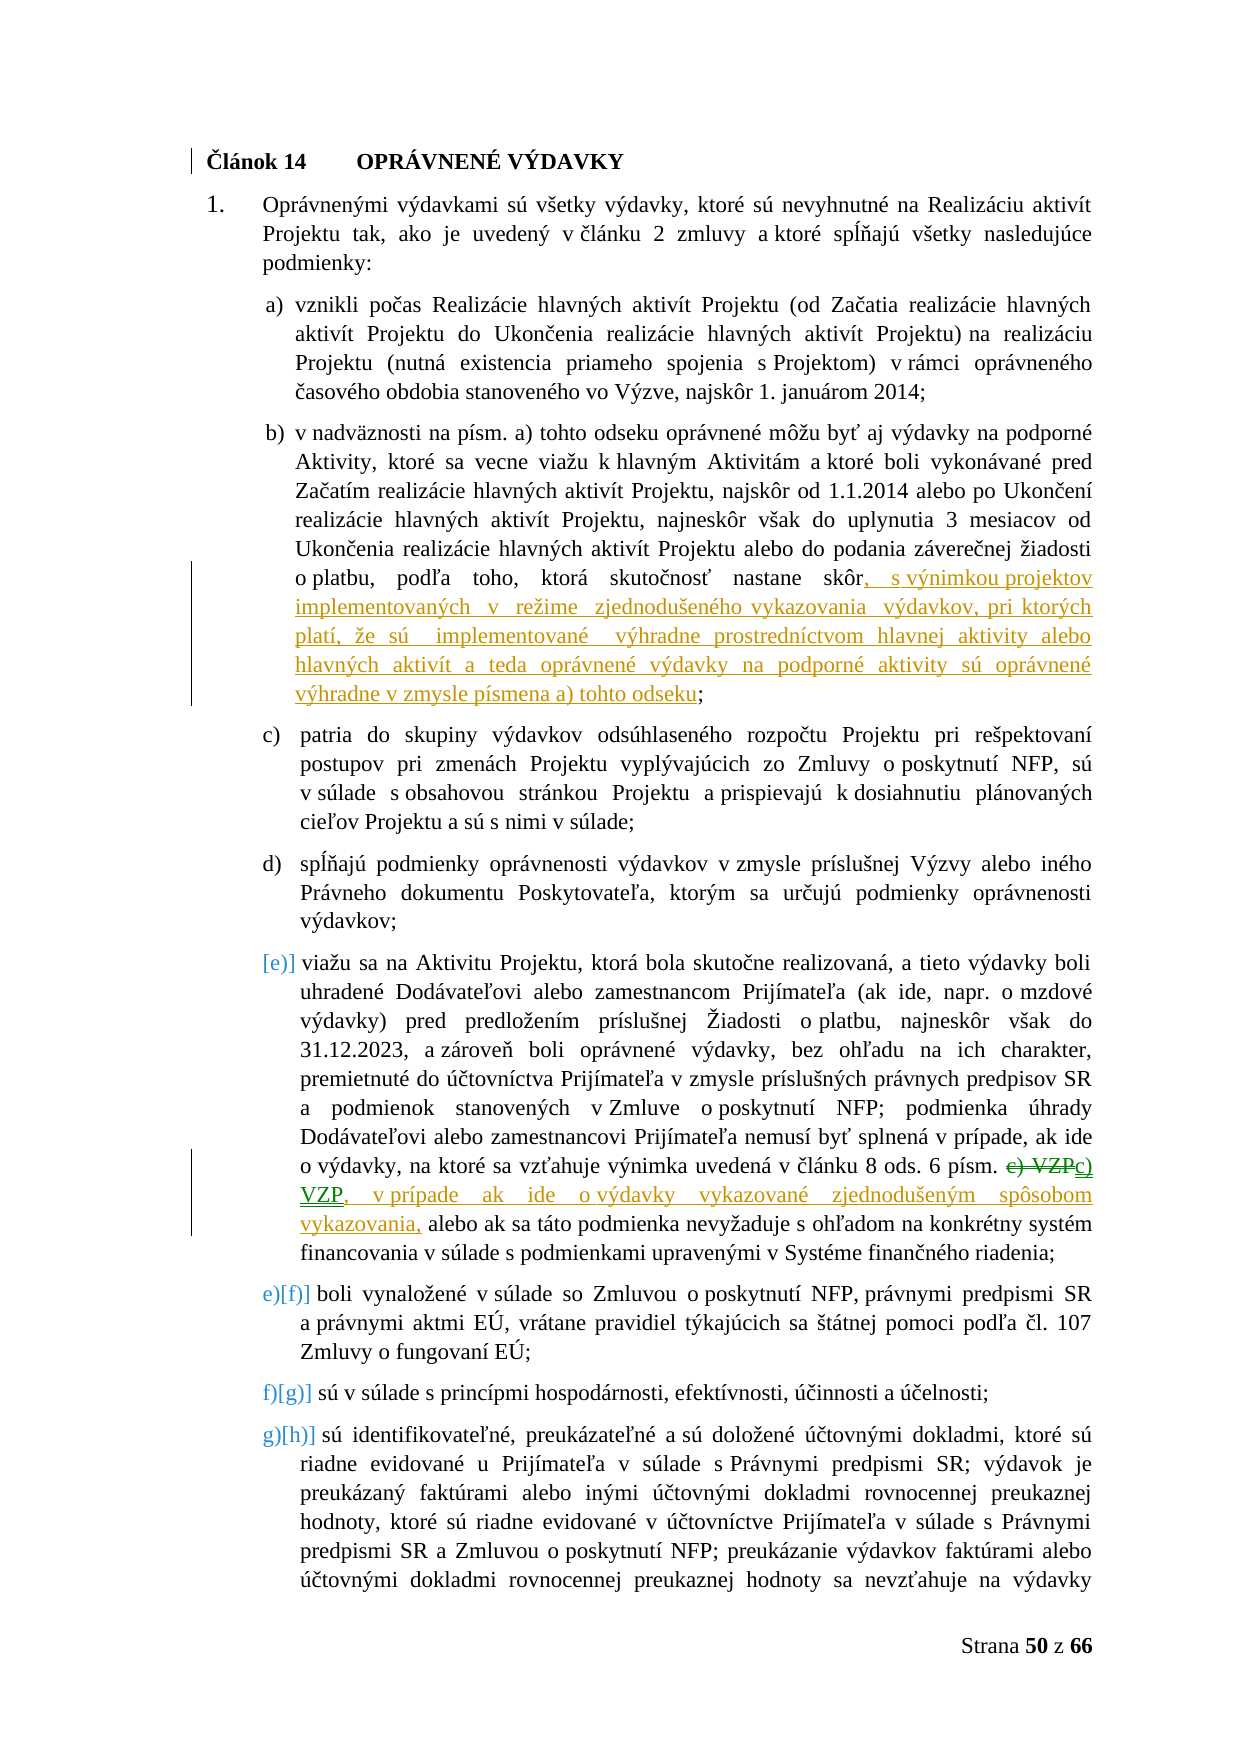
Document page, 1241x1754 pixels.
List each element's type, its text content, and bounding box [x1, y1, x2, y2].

list patria do skupiny výdavkov odsúhlaseného rozpočtu Projektu pri rešpektovaní postupov pri zmenách Projektu vyplývajúcich zo Zmluvy o poskytnutí NFP, sú v súlade s obsahovou stránkou Projektu a prispievajú k dosiahnutiu plánovaných cieľov Projektu a sú s nimi v súlade; [262, 721, 1092, 834]
list Oprávnenými výdavkami sú všetky výdavky, ktoré sú nevyhnutné na Realizáciu aktivít Projektu tak, ako je uvedený v článku 2 zmluvy a ktoré spĺňajú všetky nasledujúce podmienky: [206, 189, 1092, 276]
list spĺňajú podmienky oprávnenosti výdavkov v zmysle príslušnej Výzvy alebo iného Právneho dokumentu Poskytovateľa, ktorým sa určujú podmienky oprávnenosti výdavkov; [262, 850, 1092, 934]
list viažu sa na Aktivitu Projektu, ktorá bola skutočne realizovaná, a tieto výdavky boli uhradené Dodávateľovi alebo zamestnancom Prijímateľa (ak ide, napr. o mzdové výdavky) pred predložením príslušnej Žiadosti o platbu, najneskôr však do 31.12.2023, a zároveň boli oprávnené výdavky, bez ohľadu na ich charakter, premietnuté do účtovníctva Prijímateľa v zmysle príslušných právnych predpisov SR a podmienok stanovených v Zmluve o poskytnutí NFP; podmienka úhrady Dodávateľovi alebo zamestnancovi Prijímateľa nemusí byť splnená v prípade, ak ide o výdavky, na ktoré sa vzťahuje výnimka uvedená v článku 8 ods. 6 písm. alebo ak sa táto podmienka nevyžaduje s ohľadom na konkrétny systém financovania v súlade s podmienkami upravenými v Systéme finančného riadenia; [262, 949, 1092, 1265]
list boli vynaložené v súlade so Zmluvou o poskytnutí NFP, právnymi predpismi SR a právnymi aktmi EÚ, vrátane pravidiel týkajúcich sa štátnej pomoci podľa čl. 107 Zmluvy o fungovaní EÚ; [262, 1280, 1092, 1364]
list v nadväznosti na písm. a) tohto odseku oprávnené môžu byť aj výdavky na podporné Aktivity, ktoré sa vecne viažu k hlavným Aktivitám a ktoré boli vykonávané pred Začatím realizácie hlavných aktivít Projektu, najskôr od 1.1.2014 alebo po Ukončení realizácie hlavných aktivít Projektu, najneskôr však do uplynutia 3 mesiacov od Ukončenia realizácie hlavných aktivít Projektu alebo do podania záverečnej žiadosti o platbu, podľa toho, ktorá skutočnosť nastane skôr; [265, 419, 1092, 706]
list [262, 1421, 1092, 1592]
list vznikli počas Realizácie hlavných aktivít Projektu (od Začatia realizácie hlavných aktivít Projektu do Ukončenia realizácie hlavných aktivít Projektu) na realizáciu Projektu (nutná existencia priameho spojenia s Projektom) v rámci oprávneného časového obdobia stanoveného vo Výzve, najskôr 1. januárom 2014; [265, 291, 1092, 404]
list sú v súlade s princípmi hospodárnosti, efektívnosti, účinnosti a účelnosti; [262, 1379, 1092, 1406]
subtitle Článok 14 OPRÁVNENÉ Výdavky [206, 148, 1092, 174]
